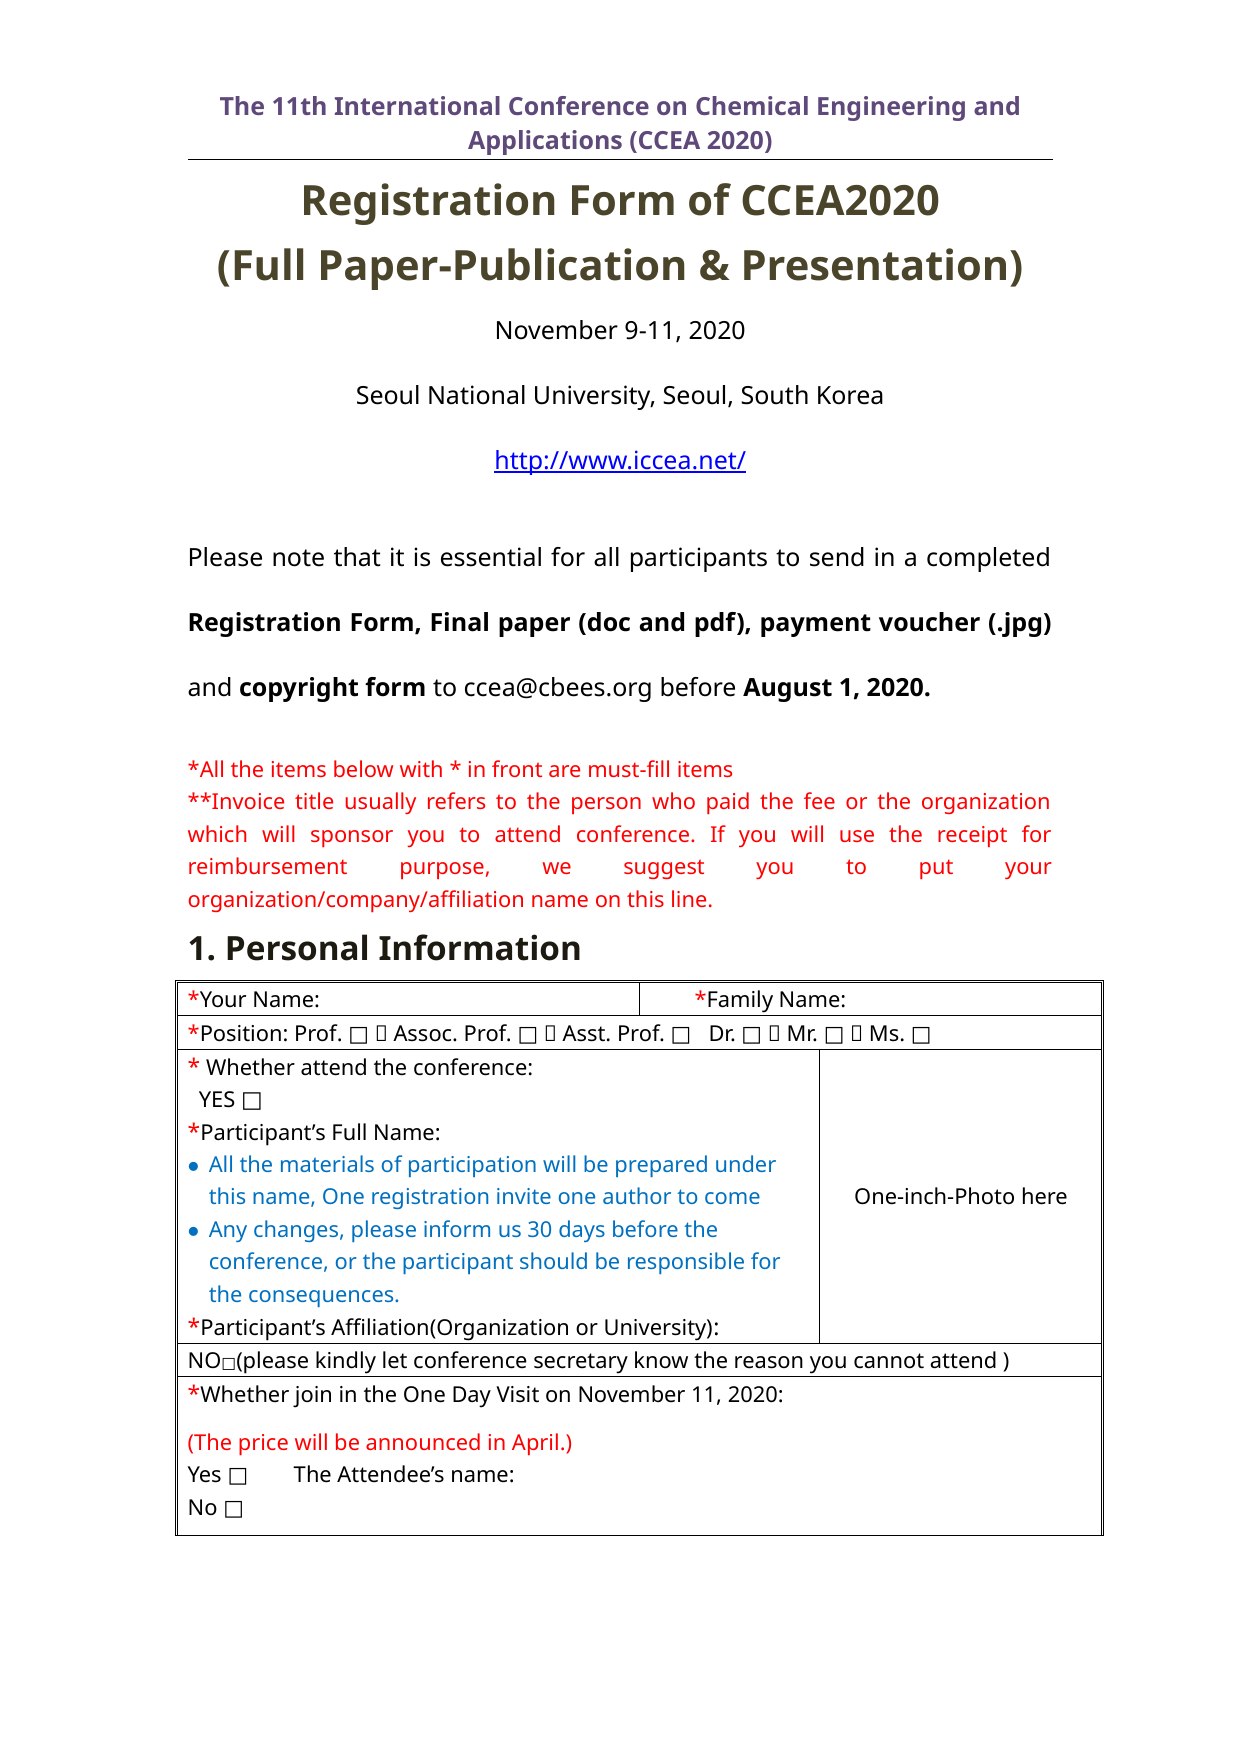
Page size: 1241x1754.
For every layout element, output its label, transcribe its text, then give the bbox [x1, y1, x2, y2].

table_cell One-inch-Photo here [820, 1050, 1101, 1342]
text **Invoice title usually refers to the person who paid the fee or the organization which will sponsor you to attend conference. If you will use the receipt for reimbursement purpose, we suggest you to put your organization/company/affiliation name on this line. [187, 785, 1053, 915]
table_cell * Whether attend the conference: YES □ *Participant’s Full Name: All the materials of participation will be prepared under this name, One registration invite one author to come Any changes, please inform us 30 days before the conference, or the participant should be responsible for the consequences. *Participant’s Affiliation(Organization or University): [178, 1050, 819, 1342]
table_cell *Position: Prof. □  Assoc. Prof. □  Asst. Prof. □ Dr. □  Mr. □  Ms. □ [178, 1016, 1101, 1049]
text Seoul National University, Seoul, South Korea [187, 362, 1053, 427]
table_header *Family Name: [640, 983, 1101, 1015]
table_cell *Whether join in the One Day Visit on November 11, 2020: (The price will be announced in April.) Yes □ The Attendee’s name: No □ [178, 1377, 1101, 1535]
text (Full Paper-Publication & Presentation) [187, 232, 1053, 297]
text *All the items below with * in front are must-fill items [187, 752, 1053, 785]
text November 9-11, 2020 [187, 297, 1053, 362]
text Please note that it is essential for all participants to send in a completed Registration Form, Final paper (doc and pdf), payment voucher (.jpg) and copyright form to ccea@cbees.org before August 1, 2020. [187, 525, 1053, 720]
text Registration Form of CCEA2020 [187, 167, 1053, 232]
table_header *Your Name: [178, 983, 639, 1015]
table_cell NO□(please kindly let conference secretary know the reason you cannot attend ) [178, 1344, 1101, 1376]
text 1. Personal Information [187, 915, 1053, 980]
text http://www.iccea.net/ [187, 427, 1053, 492]
